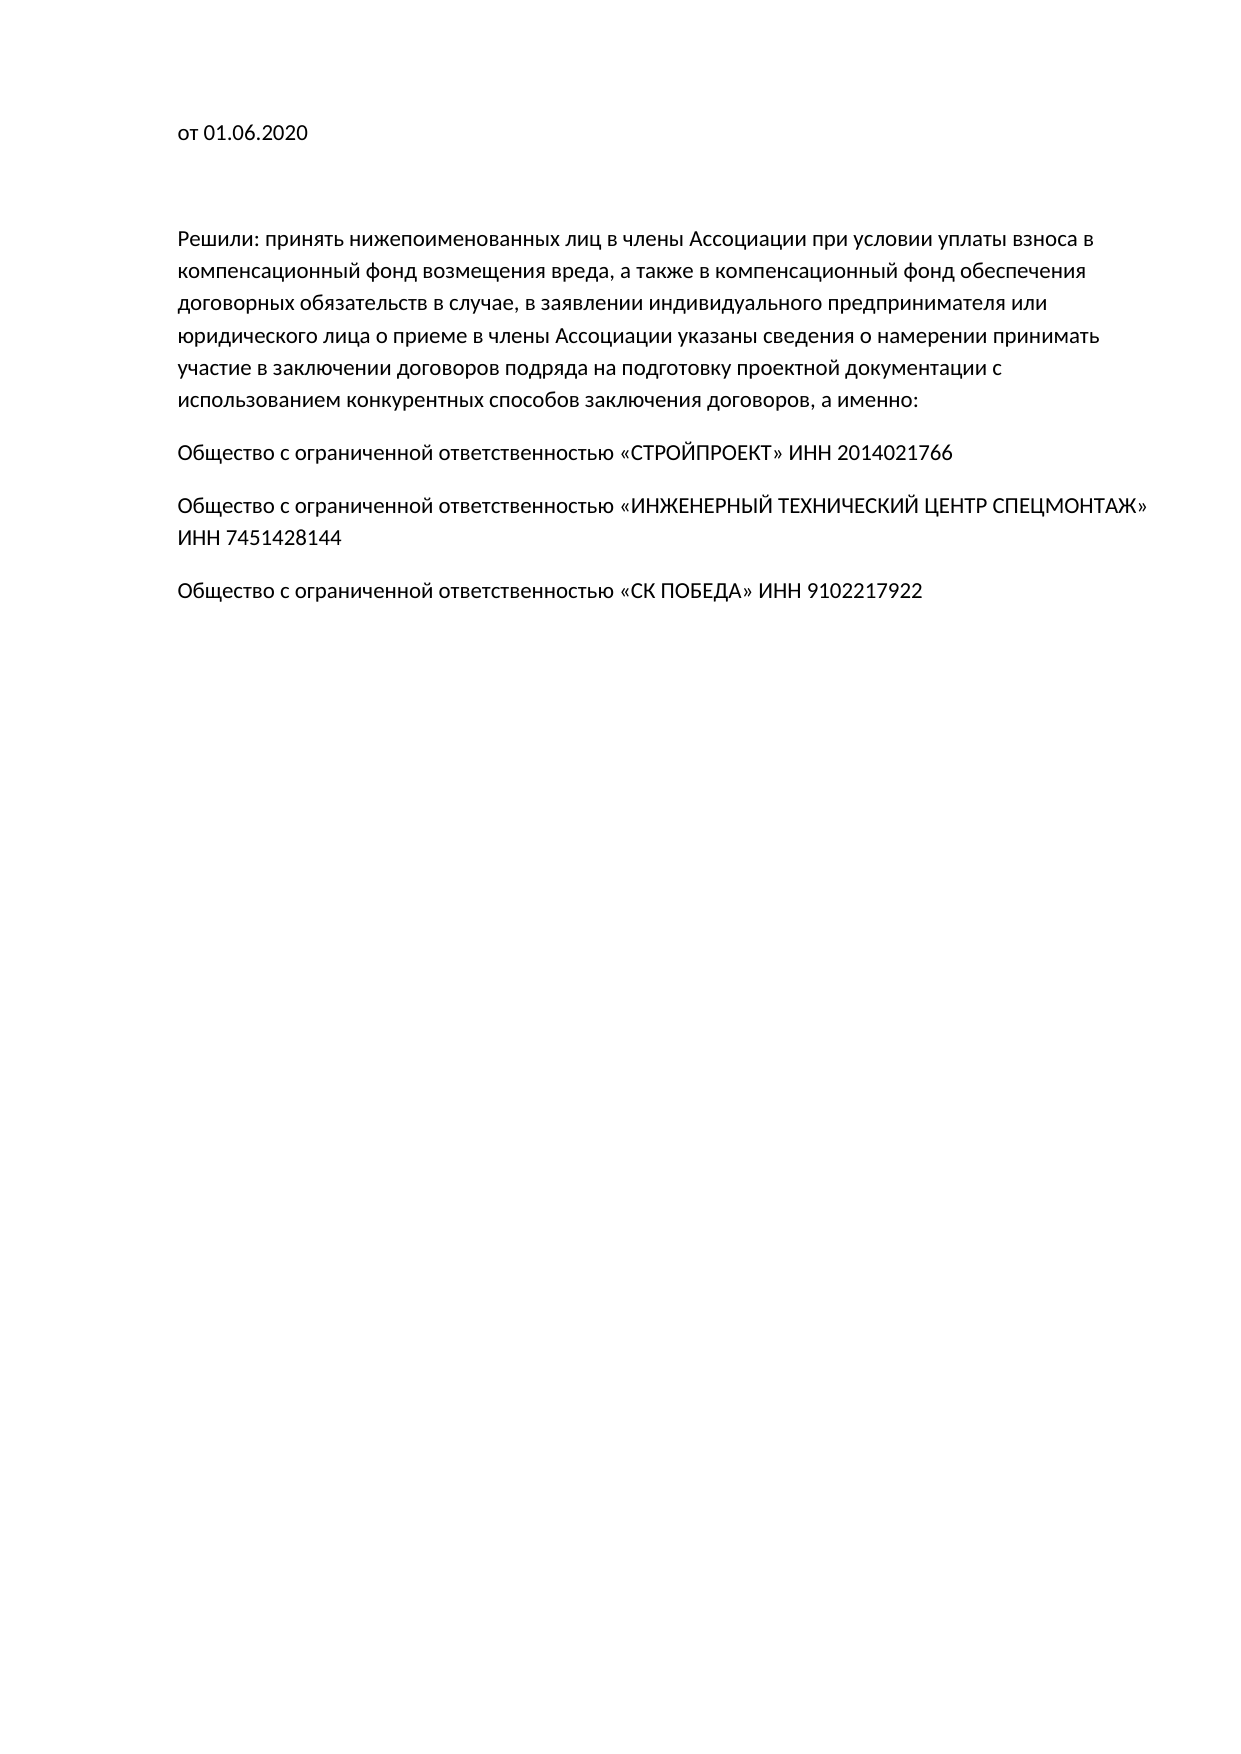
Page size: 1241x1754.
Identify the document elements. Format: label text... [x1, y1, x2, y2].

text от 01.06.2020 [177, 118, 1152, 146]
text Общество с ограниченной ответственностью «СК ПОБЕДА» ИНН 9102217922 [177, 576, 1152, 604]
text Решили: принять нижепоименованных лиц в члены Ассоциации при условии уплаты взноса в компенсационный фонд возмещения вреда, а также в компенсационный фонд обеспечения договорных обязательств в случае, в заявлении индивидуального предпринимателя или юридического лица о приеме в члены Ассоциации указаны сведения о намерении принимать участие в заключении договоров подряда на подготовку проектной документации с использованием конкурентных способов заключения договоров, а именно: [177, 224, 1152, 413]
text Общество с ограниченной ответственностью «ИНЖЕНЕРНЫЙ ТЕХНИЧЕСКИЙ ЦЕНТР СПЕЦМОНТАЖ» ИНН 7451428144 [177, 491, 1152, 551]
text Общество с ограниченной ответственностью «СТРОЙПРОЕКТ» ИНН 2014021766 [177, 438, 1152, 466]
